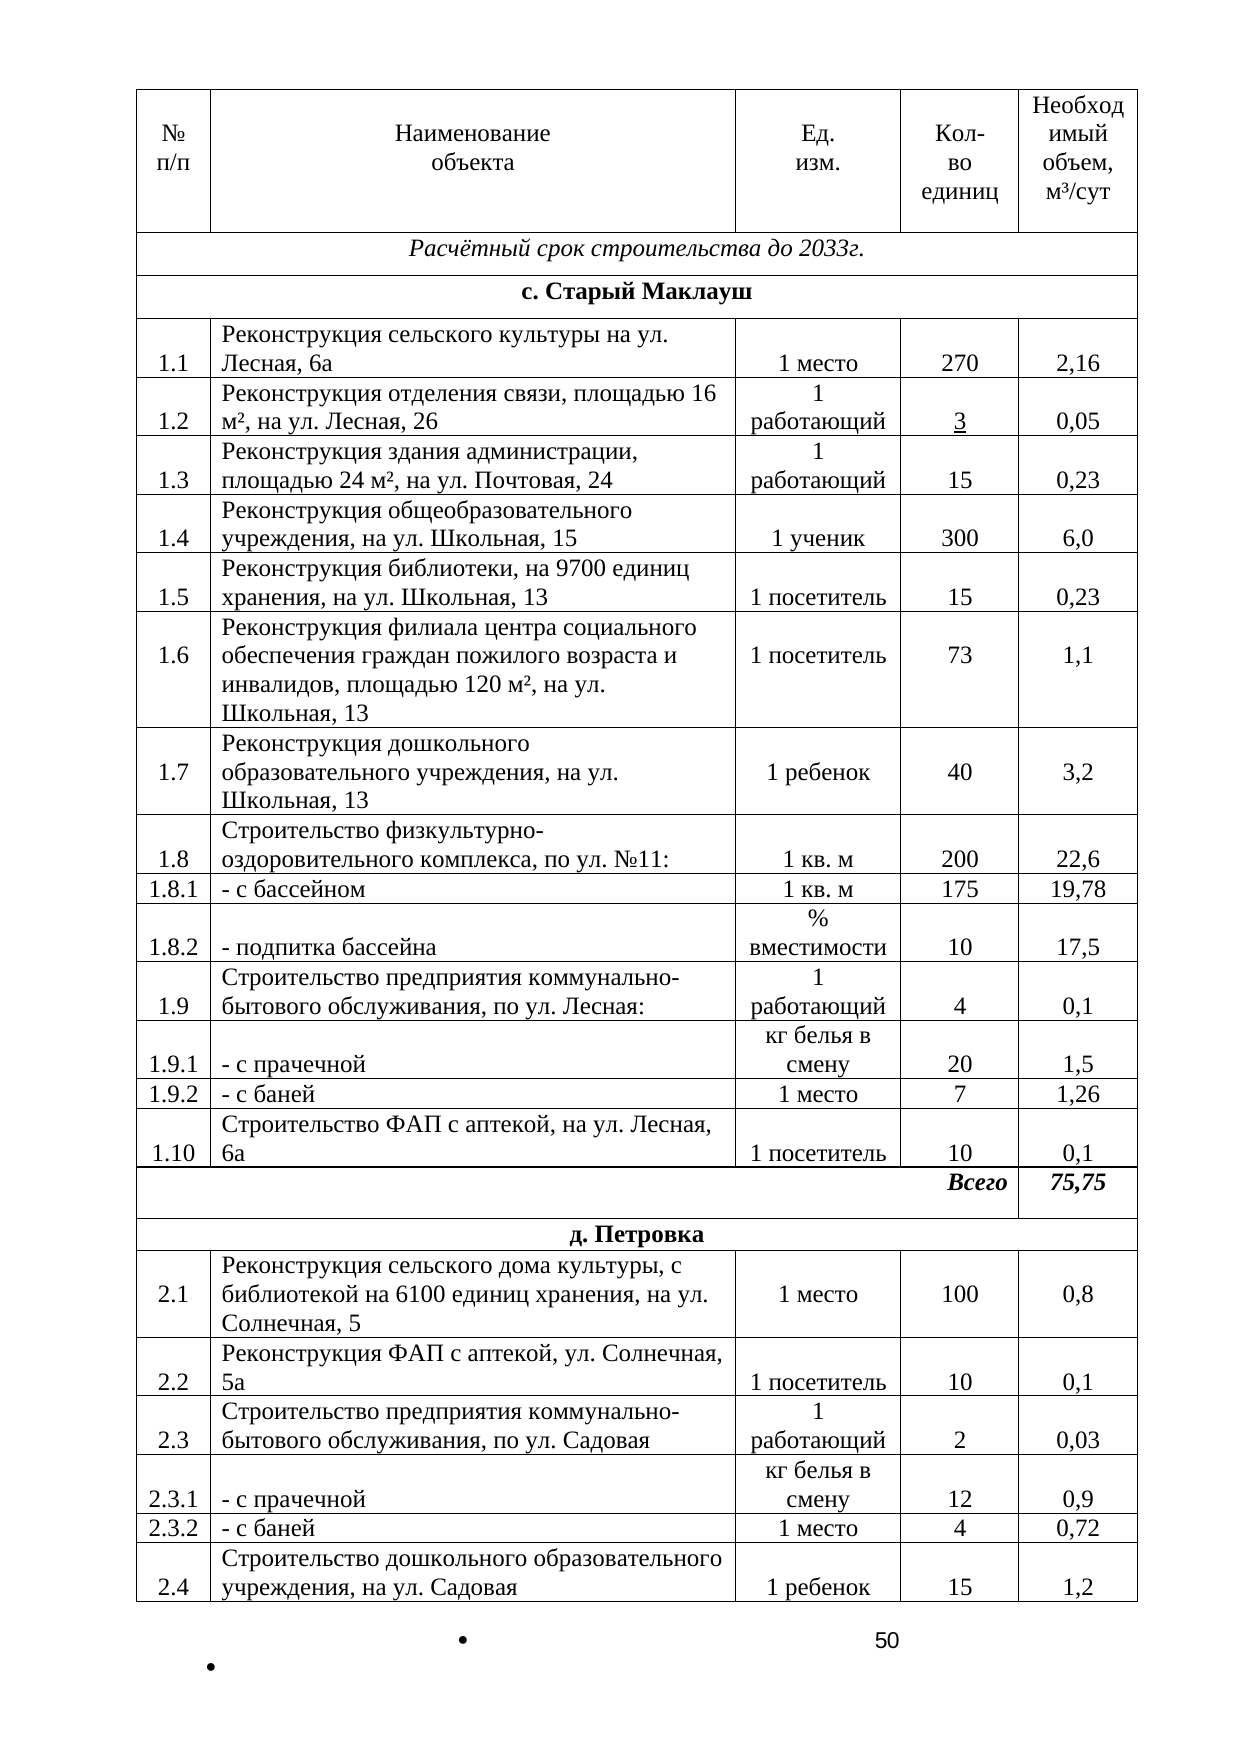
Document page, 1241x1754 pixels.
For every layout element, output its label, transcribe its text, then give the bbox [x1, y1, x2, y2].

table_cell 1.8 [137, 815, 210, 873]
table_cell 2.1 [137, 1251, 210, 1337]
table_cell 0,23 [1019, 436, 1137, 494]
table_cell 6,0 [1019, 495, 1137, 552]
table_cell Строительство предприятия коммунально-бытового обслуживания, по ул. Садовая [211, 1396, 735, 1454]
table_cell 1.9 [137, 962, 210, 1019]
table_cell 1 работающий [736, 436, 900, 494]
table_cell - с баней [211, 1079, 735, 1108]
table_cell 1.9.1 [137, 1021, 210, 1078]
table_cell 0,23 [1019, 553, 1137, 611]
table_cell - с баней [211, 1514, 735, 1542]
table_cell 175 [901, 874, 1018, 902]
table_cell 4 [901, 1514, 1018, 1542]
table_cell 1,26 [1019, 1079, 1137, 1108]
table_cell 200 [901, 815, 1018, 873]
table_cell 0,03 [1019, 1396, 1137, 1454]
table_cell 1.1 [137, 319, 210, 377]
table_cell Строительство дошкольного образовательного учреждения, на ул. Садовая [211, 1543, 735, 1601]
table_cell 10 [901, 1109, 1018, 1166]
table_cell 4 [901, 962, 1018, 1019]
table_cell Реконструкция филиала центра социального обеспечения граждан пожилого возраста и инвалидов, площадью 120 м², на ул. Школьная, 13 [211, 612, 735, 727]
table_cell 1.8.1 [137, 874, 210, 902]
table_cell 22,6 [1019, 815, 1137, 873]
table_cell 20 [901, 1021, 1018, 1078]
table_cell кг белья в смену [736, 1021, 900, 1078]
table_cell 0,1 [1019, 1338, 1137, 1395]
table_cell % вместимости [736, 904, 900, 961]
table_cell 0,9 [1019, 1455, 1137, 1512]
table_cell 1.7 [137, 728, 210, 814]
table_cell 7 [901, 1079, 1018, 1108]
table_header Ед. изм. [736, 90, 900, 232]
table_cell 3,2 [1019, 728, 1137, 814]
table_cell Реконструкция библиотеки, на 9700 единиц хранения, на ул. Школьная, 13 [211, 553, 735, 611]
table_cell с. Старый Маклауш [137, 276, 1137, 318]
table_cell 1 работающий [736, 378, 900, 435]
table_cell 1 ученик [736, 495, 900, 552]
table_cell кг белья в смену [736, 1455, 900, 1512]
table_cell 3 [901, 378, 1018, 435]
table_cell 15 [901, 436, 1018, 494]
table_cell 270 [901, 319, 1018, 377]
table_cell 0,72 [1019, 1514, 1137, 1542]
table_cell 73 [901, 612, 1018, 727]
table_cell 1 посетитель [736, 1338, 900, 1395]
table_cell Реконструкция дошкольного образовательного учреждения, на ул. Школьная, 13 [211, 728, 735, 814]
table_cell 1,5 [1019, 1021, 1137, 1078]
table_cell 1.5 [137, 553, 210, 611]
table_cell Реконструкция сельского дома культуры, с библиотекой на 6100 единиц хранения, на ул. Солнечная, 5 [211, 1251, 735, 1337]
table_cell 1 посетитель [736, 553, 900, 611]
table_cell Реконструкция отделения связи, площадью 16 м², на ул. Лесная, 26 [211, 378, 735, 435]
table_cell 2.3.1 [137, 1455, 210, 1512]
table_cell 40 [901, 728, 1018, 814]
table_cell 1 кв. м [736, 815, 900, 873]
table_cell 17,5 [1019, 904, 1137, 961]
table_cell - подпитка бассейна [211, 904, 735, 961]
table_cell 1,1 [1019, 612, 1137, 727]
table_cell Строительство предприятия коммунально-бытового обслуживания, по ул. Лесная: [211, 962, 735, 1019]
table_cell Реконструкция сельского культуры на ул. Лесная, 6а [211, 319, 735, 377]
table_cell - с бассейном [211, 874, 735, 902]
table_cell 1 ребенок [736, 1543, 900, 1601]
table_cell 15 [901, 553, 1018, 611]
table_header Кол- во единиц [901, 90, 1018, 232]
table_cell 15 [901, 1543, 1018, 1601]
table_cell 1.3 [137, 436, 210, 494]
table_cell Строительство физкультурно-оздоровительного комплекса, по ул. №11: [211, 815, 735, 873]
table_cell Реконструкция здания администрации, площадью 24 м², на ул. Почтовая, 24 [211, 436, 735, 494]
table_header № п/п [137, 90, 210, 232]
table_cell 1,2 [1019, 1543, 1137, 1601]
table_cell 1 место [736, 319, 900, 377]
table_cell 1.6 [137, 612, 210, 727]
table_cell 100 [901, 1251, 1018, 1337]
table_cell 1.9.2 [137, 1079, 210, 1108]
table_cell 1 работающий [736, 1396, 900, 1454]
table_cell Реконструкция общеобразовательного учреждения, на ул. Школьная, 15 [211, 495, 735, 552]
table_cell 10 [901, 1338, 1018, 1395]
table_cell 1 посетитель [736, 612, 900, 727]
table_cell 1.8.2 [137, 904, 210, 961]
table_cell 0,1 [1019, 962, 1137, 1019]
table_cell Расчётный срок строительства до 2033г. [137, 233, 1137, 275]
table_cell [736, 874, 900, 902]
table_cell 2,16 [1019, 319, 1137, 377]
table_cell 2.3.2 [137, 1514, 210, 1542]
table_cell 12 [901, 1455, 1018, 1512]
table_cell Всего [137, 1168, 1018, 1218]
table_cell Строительство ФАП с аптекой, на ул. Лесная, 6а [211, 1109, 735, 1166]
table_cell 1 место [736, 1251, 900, 1337]
table_cell 2.2 [137, 1338, 210, 1395]
table_cell - с прачечной [211, 1455, 735, 1512]
table_cell 19,78 [1019, 874, 1137, 902]
table_cell 1 ребенок [736, 728, 900, 814]
table_header Необходимый объем, м³/сут [1019, 90, 1137, 232]
table_cell 1 работающий [736, 962, 900, 1019]
table_cell 0,8 [1019, 1251, 1137, 1337]
table_cell - с прачечной [211, 1021, 735, 1078]
table_cell д. Петровка [137, 1219, 1137, 1249]
table_cell 1.4 [137, 495, 210, 552]
table_cell 300 [901, 495, 1018, 552]
table_header Наименование объекта [211, 90, 735, 232]
table_cell 10 [901, 904, 1018, 961]
table_cell 75,75 [1019, 1168, 1137, 1218]
table_cell 0,05 [1019, 378, 1137, 435]
table_cell 1 место [736, 1079, 900, 1108]
table_cell 1.2 [137, 378, 210, 435]
table_cell 2 [901, 1396, 1018, 1454]
table_cell Реконструкция ФАП с аптекой, ул. Солнечная, 5а [211, 1338, 735, 1395]
table_cell 0,1 [1019, 1109, 1137, 1166]
table_cell 1 место [736, 1514, 900, 1542]
table_cell 1.10 [137, 1109, 210, 1166]
table_cell 2.3 [137, 1396, 210, 1454]
table_cell 1 посетитель [736, 1109, 900, 1166]
table_cell 2.4 [137, 1543, 210, 1601]
